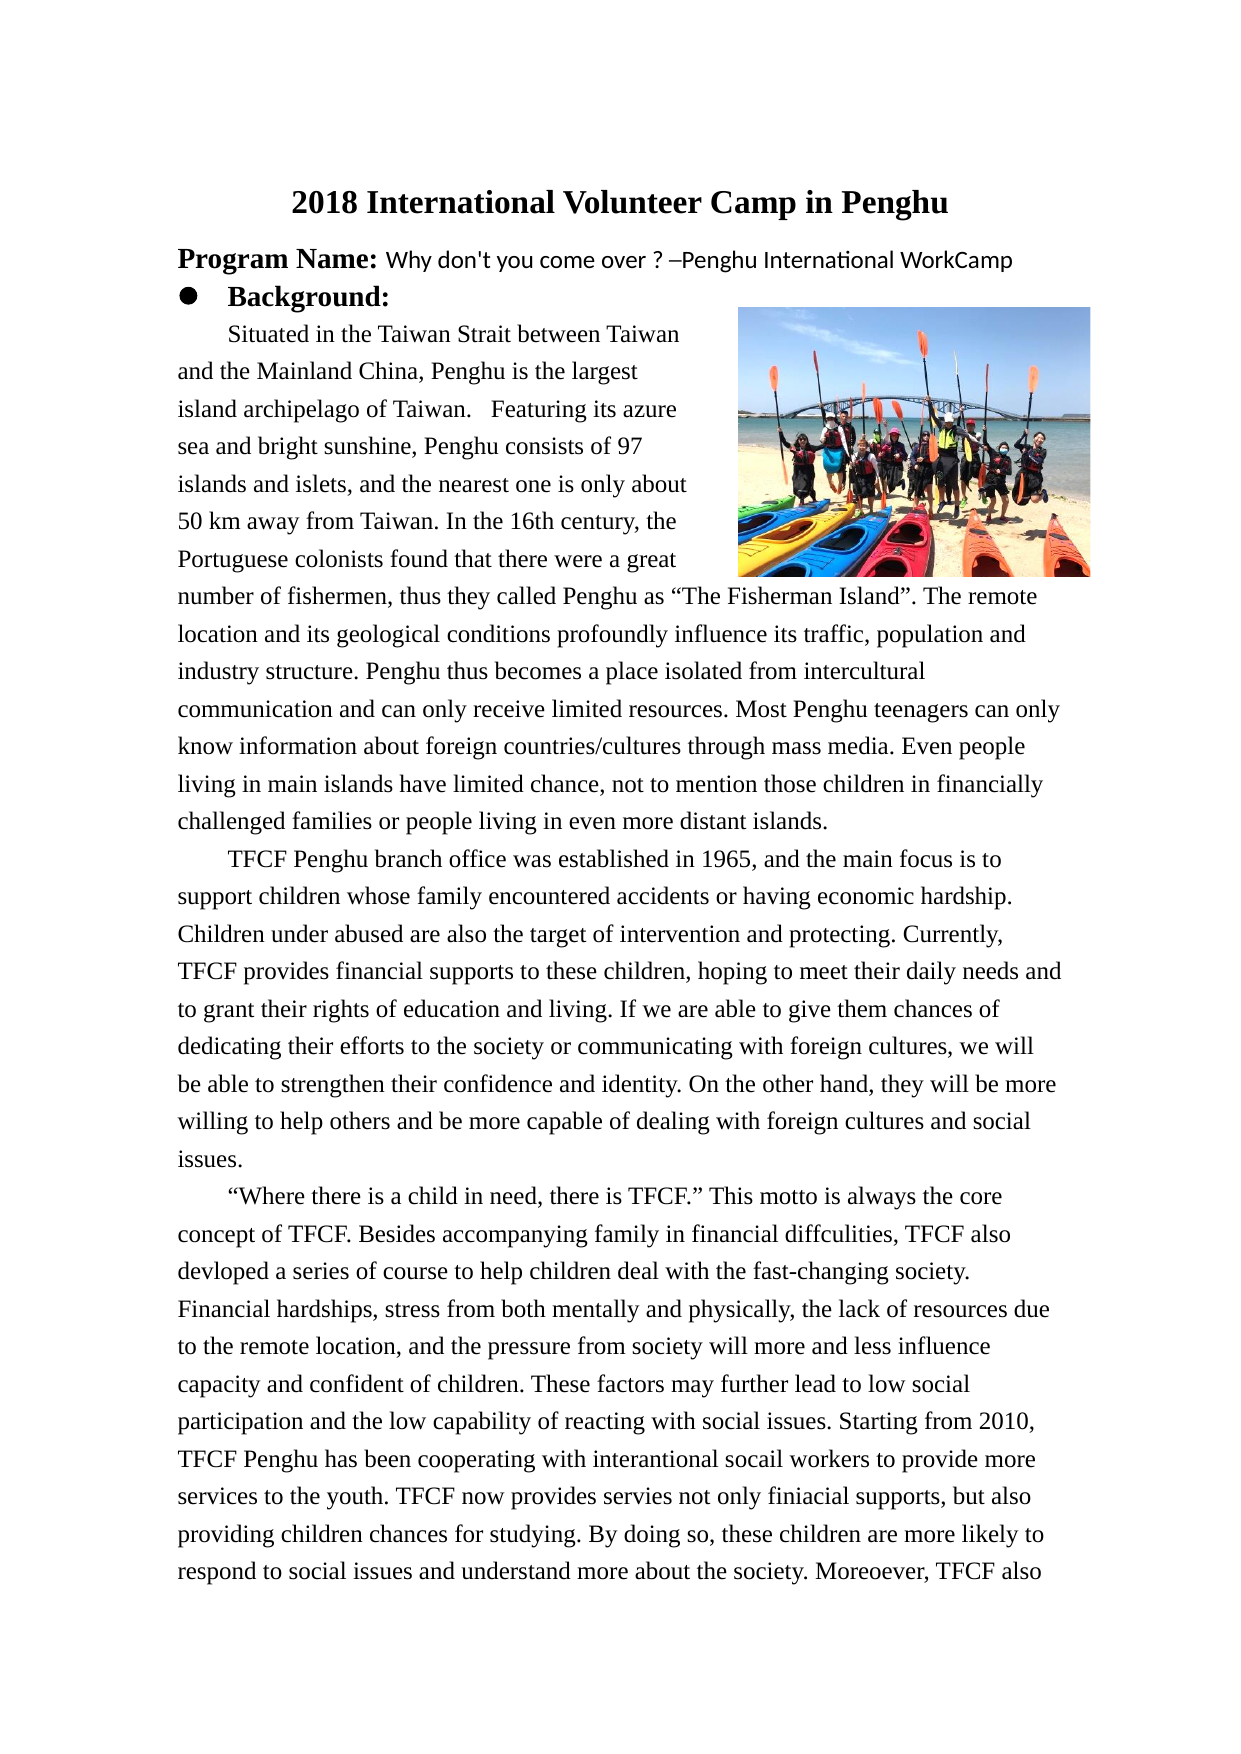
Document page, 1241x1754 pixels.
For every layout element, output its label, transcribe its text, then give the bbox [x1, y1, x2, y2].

text 2018 International Volunteer Camp in Penghu [177, 164, 1063, 239]
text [177, 1177, 1063, 1589]
text Program Name: Why don't you come over ? ─Penghu International WorkCamp [177, 239, 1063, 277]
text TFCF Penghu branch office was established in 1965, and the main focus is to support children whose family encountered accidents or having economic hardship. Children under abused are also the target of intervention and protecting. Currently, TFCF provides financial supports to these children, hoping to meet their daily needs and to grant their rights of education and living. If we are able to give them chances of dedicating their efforts to the society or communicating with foreign cultures, we will be able to strengthen their confidence and identity. On the other hand, they will be more willing to help others and be more capable of dealing with foreign cultures and social issues. [177, 839, 1063, 1177]
list Background: [177, 277, 1063, 314]
picture [738, 307, 1091, 577]
text Situated in the Taiwan Strait between Taiwan and the Mainland China, Penghu is the largest island archipelago of Taiwan. Featuring its azure sea and bright sunshine, Penghu consists of 97 islands and islets, and the nearest one is only about 50 km away from Taiwan. In the 16th century, the Portuguese colonists found that there were a great number of fishermen, thus they called Penghu as “The Fisherman Island”. The remote location and its geological conditions profoundly influence its traffic, population and industry structure. Penghu thus becomes a place isolated from intercultural communication and can only receive limited resources. Most Penghu teenagers can only know information about foreign countries/cultures through mass media. Even people living in main islands have limited chance, not to mention those children in financially challenged families or people living in even more distant islands. [177, 314, 1063, 839]
